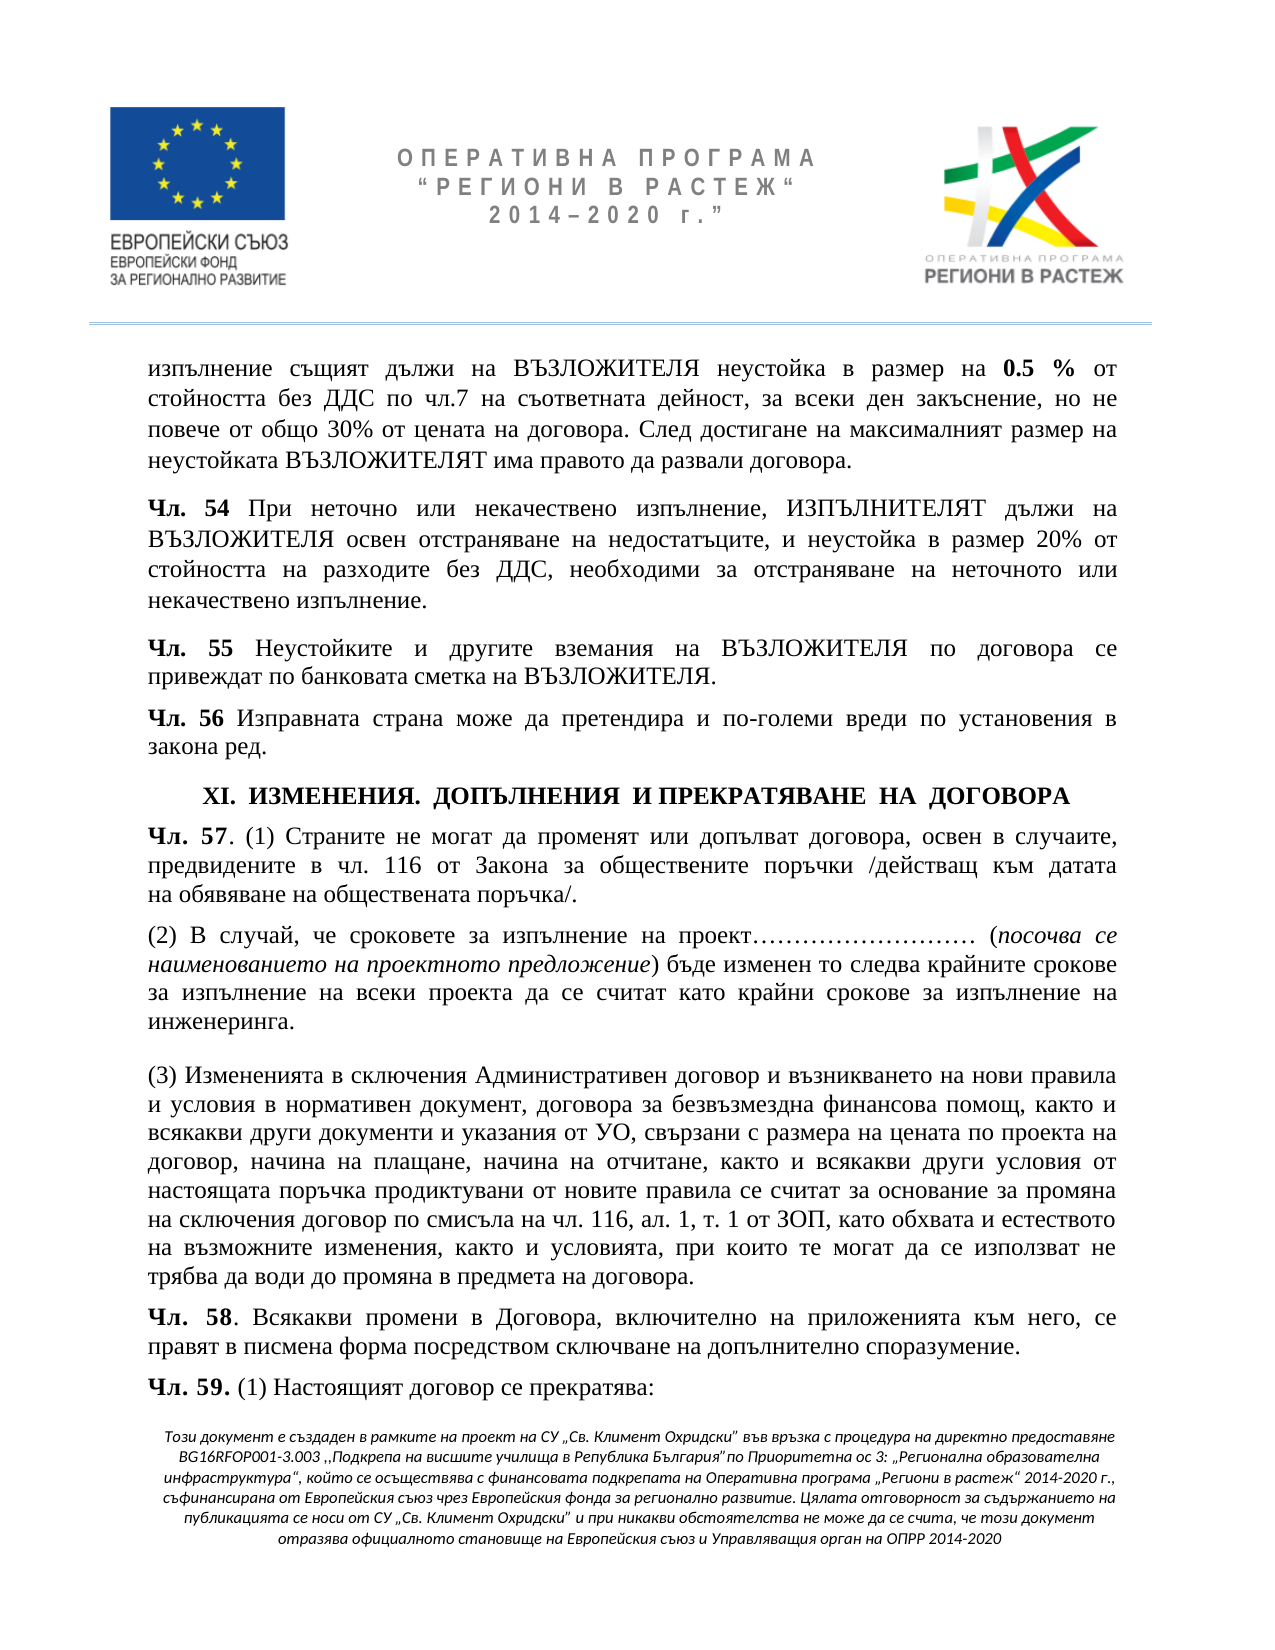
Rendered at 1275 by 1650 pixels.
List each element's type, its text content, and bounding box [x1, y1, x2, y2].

text Чл. 59. (1) Настоящият договор се прекратява: [148, 1372, 681, 1401]
text Чл. 58. Всякакви промени в Договора, включително на приложенията към него, се правят в писмена форма посредством сключване на допълнително споразумение. [148, 1302, 1117, 1360]
picture [99, 102, 296, 291]
text (3) Измененията в сключения Административен договор и възникването на нови правила и условия в нормативен документ, договора за безвъзмездна финансова помощ, както и всякакви други документи и указания от УО, свързани с размера на цената по проекта на договор, начина на плащане, начина на отчитане, както и всякакви други условия от настоящата поръчка продиктувани от новите правила се считат за основание за промяна на сключения договор по смисъла на чл. 116, ал. 1, т. 1 от ЗОП, като обхвата и естеството на възможните изменения, както и условията, при които те могат да се използват не трябва да води до промяна в предмета на договора. [148, 1060, 1118, 1290]
text Чл. 55 Неустойките и другите вземания на ВЪЗЛОЖИТЕЛЯ по договора се привеждат по банковата сметка на ВЪЗЛОЖИТЕЛЯ. [148, 633, 1117, 690]
text Чл. 56 Изправната страна може да претендира и по-големи вреди по установения в закона ред. [148, 703, 1117, 760]
picture [918, 102, 1134, 293]
text (2) В случай, че сроковете за изпълнение на проект……………………… (посочва се наименованието на проектното предложение) бъде изменен то следва крайните срокове за изпълнение на всеки проекта да се считат като крайни срокове за изпълнение на инженеринга. [148, 920, 1118, 1035]
text XI. ИЗМЕНЕНИЯ. ДОПЪЛНЕНИЯ И ПРЕКРАТЯВАНЕ НА ДОГОВОРА [148, 781, 1125, 809]
text Чл. 54 При неточно или некачествено изпълнение, ИЗПЪЛНИТЕЛЯТ дължи на ВЪЗЛОЖИТЕЛЯ освен отстраняване на недостатъците, и неустойка в размер 20% от стойността на разходите без ДДС, необходими за отстраняване на неточното или некачествено изпълнение. [148, 493, 1118, 614]
text Чл. 57. (1) Страните не могат да променят или допълват договора, освен в случаите, предвидените в чл. 116 от Закона за обществените поръчки /действащ към датата на обявяване на обществената поръчка/. [148, 821, 1118, 907]
